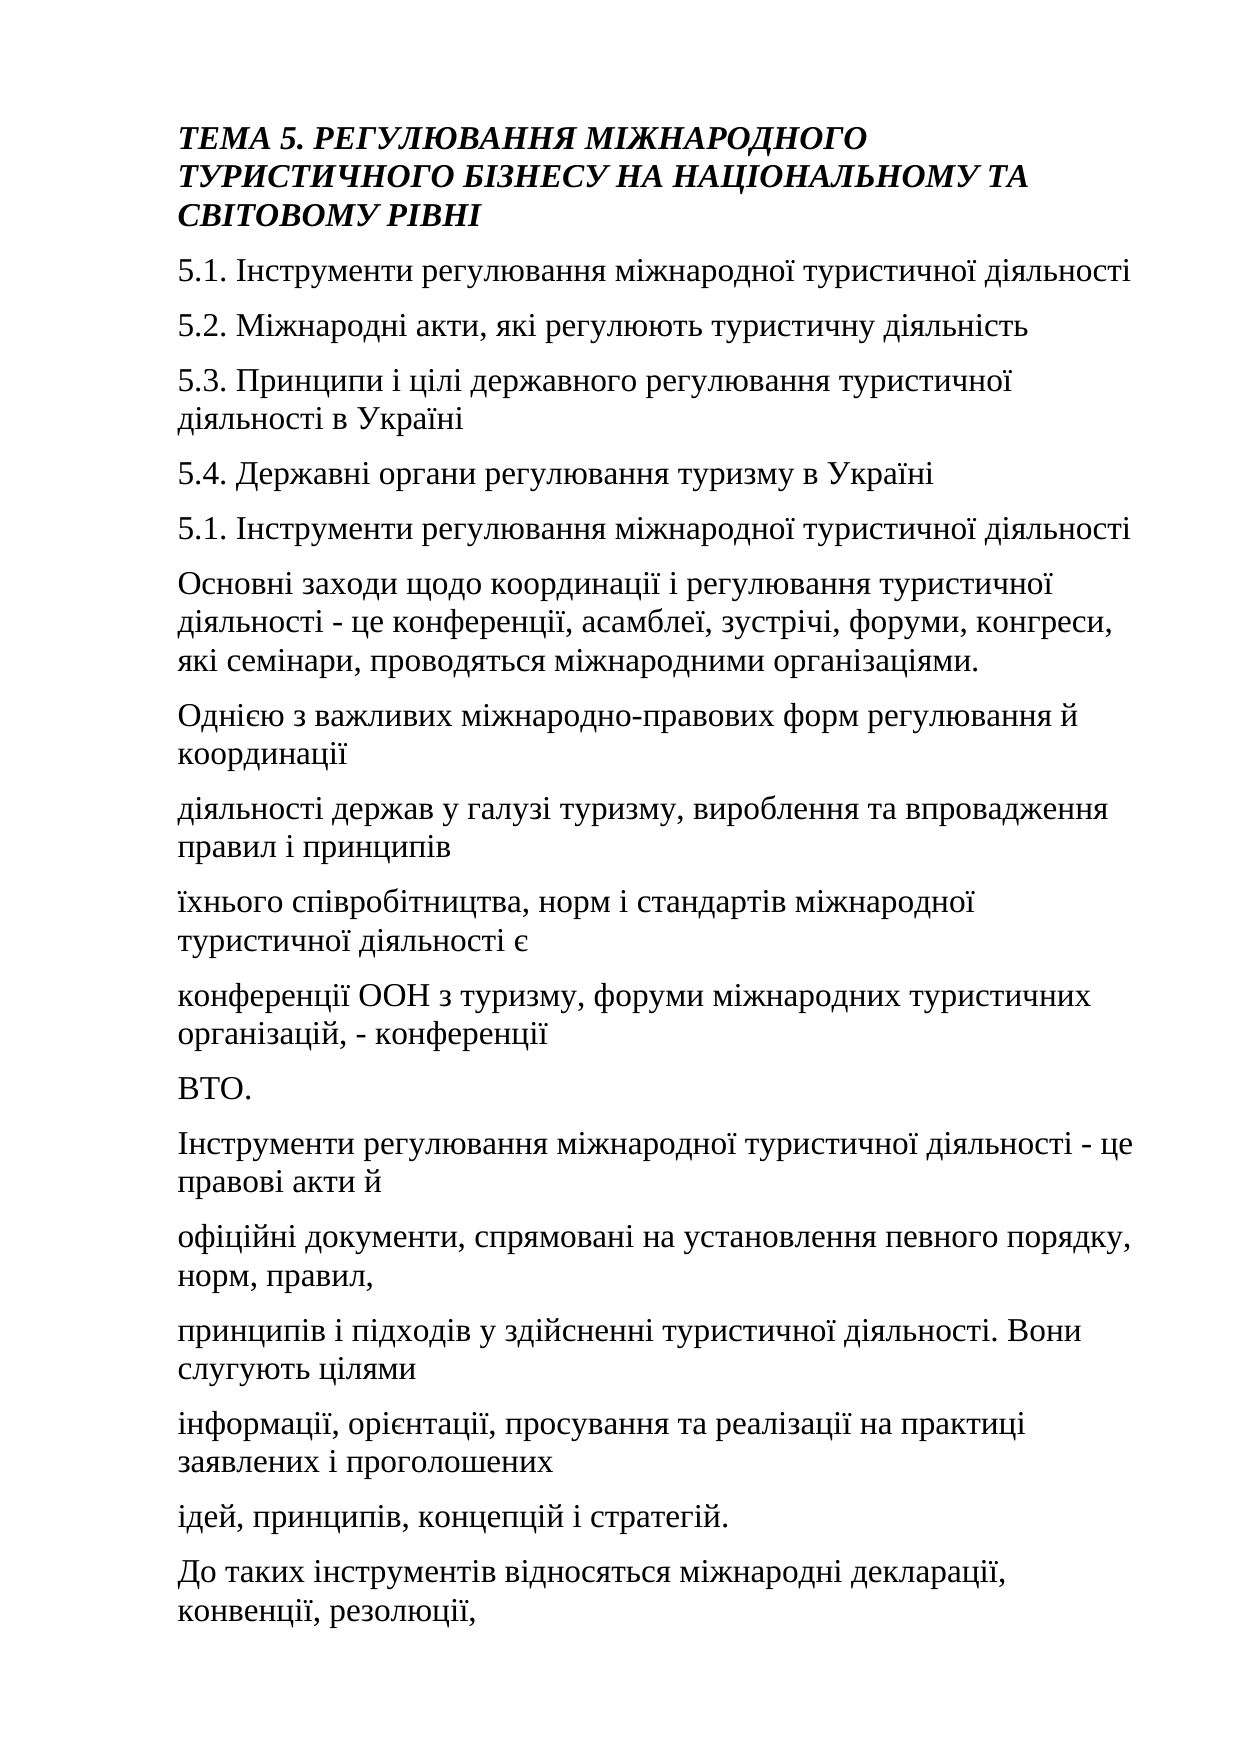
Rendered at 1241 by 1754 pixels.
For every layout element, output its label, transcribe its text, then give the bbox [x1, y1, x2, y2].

text 5.4. Державні органи регулювання туризму в Україні [177, 453, 1152, 491]
text їхнього співробітництва, норм і стандартів міжнародної туристичної діяльності є [177, 881, 1152, 958]
text ТЕМА 5. РЕГУЛЮВАННЯ МІЖНАРОДНОГО ТУРИСТИЧНОГО БІЗНЕСУ НА НАЦІОНАЛЬНОМУ ТА СВІТОВОМУ РІВНІ [177, 118, 1152, 233]
text 5.2. Міжнародні акти, які регулюють туристичну діяльність [177, 305, 1152, 343]
text офіційні документи, спрямовані на установлення певного порядку, норм, правил, [177, 1216, 1152, 1293]
text Основні заходи щодо координації і регулювання туристичної діяльності - це конференції, асамблеї, зустрічі, форуми, конгреси, які семінари, проводяться міжнародними організаціями. [177, 563, 1152, 678]
text До таких інструментів відносяться міжнародні декларації, конвенції, резолюції, [177, 1551, 1152, 1628]
text ідей, принципів, концепцій і стратегій. [177, 1496, 1152, 1535]
text інформації, орієнтації, просування та реалізації на практиці заявлених і проголошених [177, 1403, 1152, 1480]
text 5.1. Інструменти регулювання міжнародної туристичної діяльності [177, 250, 1152, 288]
text 5.1. Інструменти регулювання міжнародної туристичної діяльності [177, 508, 1152, 546]
text 5.3. Принципи і цілі державного регулювання туристичної діяльності в Україні [177, 360, 1152, 436]
text Інструменти регулювання міжнародної туристичної діяльності - це правові акти й [177, 1123, 1152, 1200]
text принципів і підходів у здійсненні туристичної діяльності. Вони слугують цілями [177, 1310, 1152, 1386]
text Однією з важливих міжнародно-правових форм регулювання й координації [177, 695, 1152, 771]
text діяльності держав у галузі туризму, вироблення та впровадження правил і принципів [177, 788, 1152, 865]
text конференції ООН з туризму, форуми міжнародних туристичних організацій, - конференції [177, 975, 1152, 1051]
text ВТО. [177, 1068, 1152, 1106]
